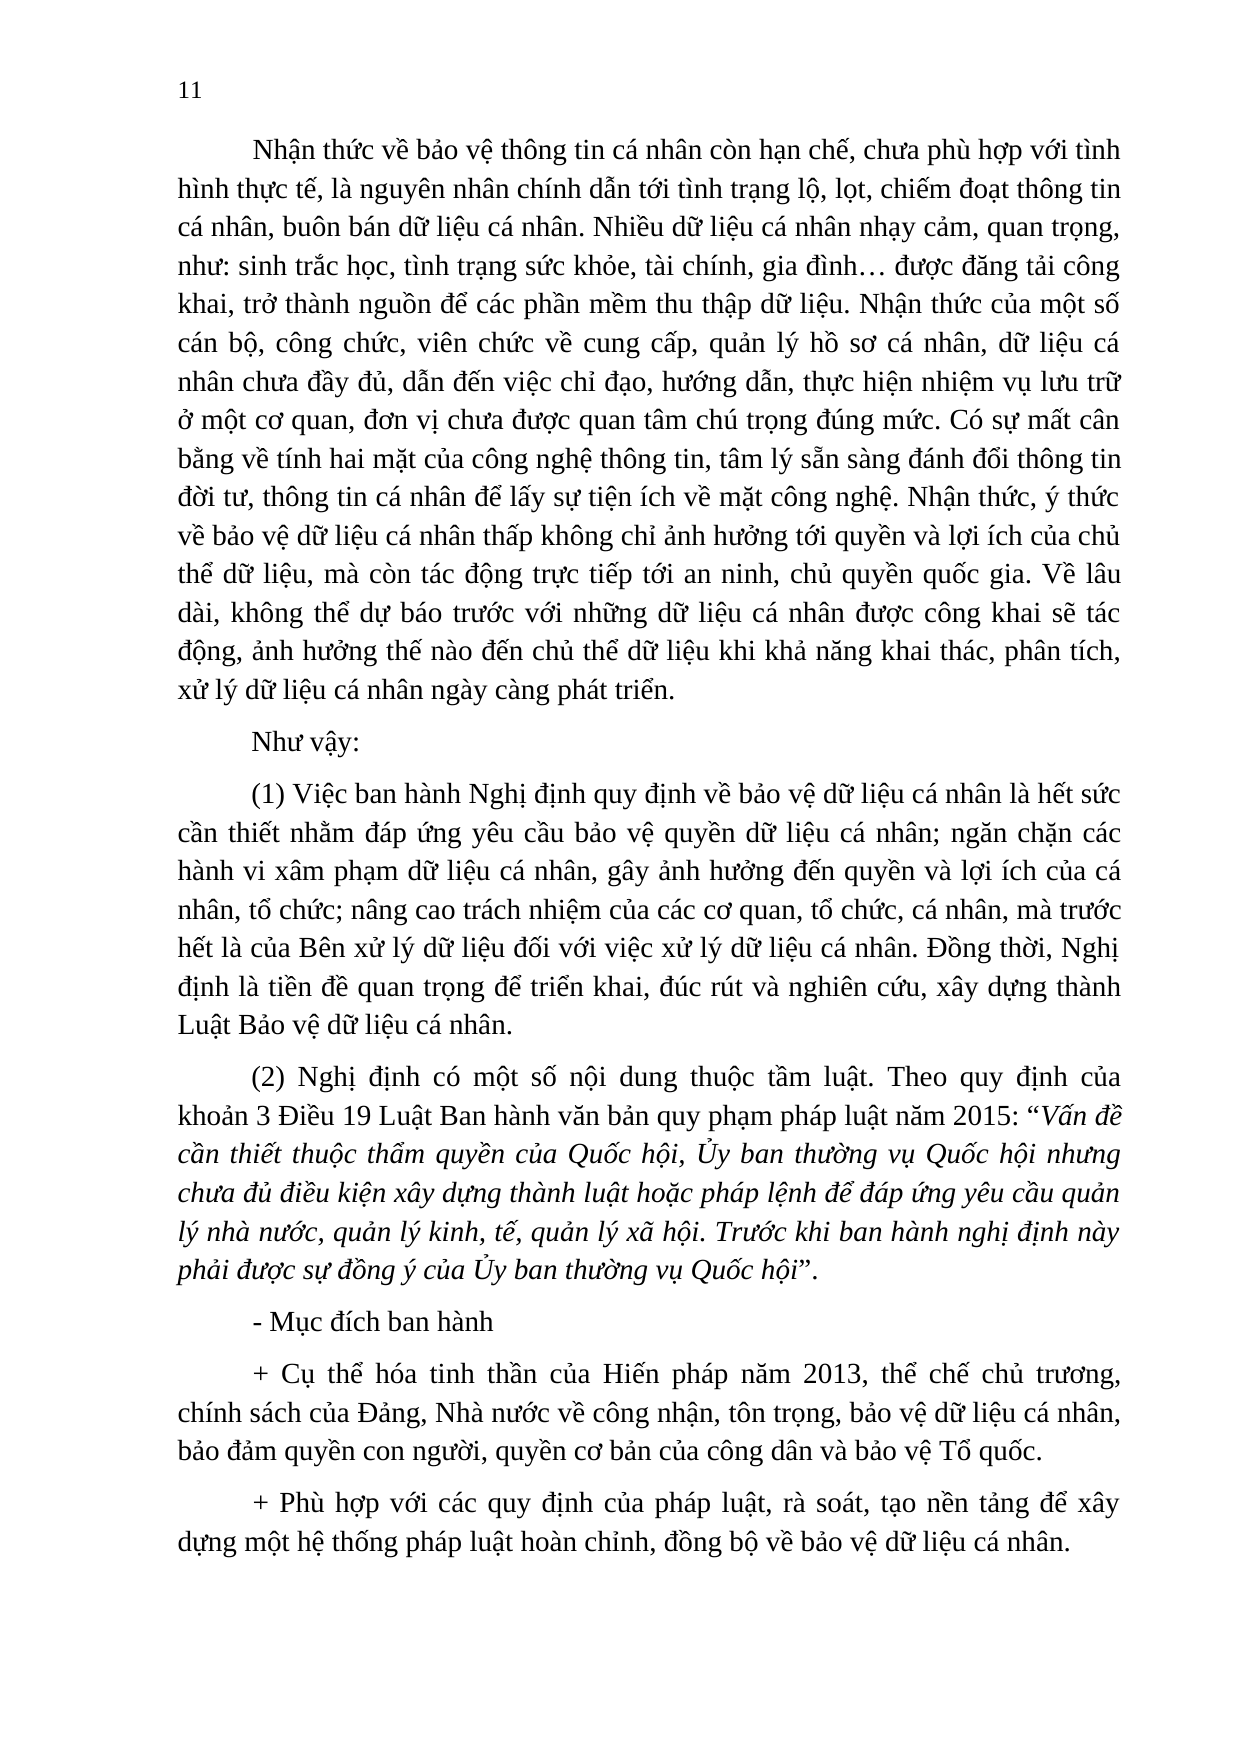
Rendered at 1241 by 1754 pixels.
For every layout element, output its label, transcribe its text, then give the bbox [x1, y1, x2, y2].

text Như vậy: [177, 724, 1122, 758]
text (1) Việc ban hành Nghị định quy định về bảo vệ dữ liệu cá nhân là hết sức cần thiết nhằm đáp ứng yêu cầu bảo vệ quyền dữ liệu cá nhân; ngăn chặn các hành vi xâm phạm dữ liệu cá nhân, gây ảnh hưởng đến quyền và lợi ích của cá nhân, tổ chức; nâng cao trách nhiệm của các cơ quan, tổ chức, cá nhân, mà trước hết là của Bên xử lý dữ liệu đối với việc xử lý dữ liệu cá nhân. Đồng thời, Nghị định là tiền đề quan trọng để triển khai, đúc rút và nghiên cứu, xây dựng thành Luật Bảo vệ dữ liệu cá nhân. [177, 776, 1122, 1041]
text + Cụ thể hóa tinh thần của Hiến pháp năm 2013, thể chế chủ trương, chính sách của Đảng, Nhà nước về công nhận, tôn trọng, bảo vệ dữ liệu cá nhân, bảo đảm quyền con người, quyền cơ bản của công dân và bảo vệ Tổ quốc. [177, 1356, 1122, 1467]
text (2) Nghị định có một số nội dung thuộc tầm luật. Theo quy định của khoản 3 Điều 19 Luật Ban hành văn bản quy phạm pháp luật năm 2015: “Vấn đề cần thiết thuộc thẩm quyền của Quốc hội, Ủy ban thường vụ Quốc hội nhưng chưa đủ điều kiện xây dựng thành luật hoặc pháp lệnh để đáp ứng yêu cầu quản lý nhà nước, quản lý kinh, tế, quản lý xã hội. Trước khi ban hành nghị định này phải được sự đồng ý của Ủy ban thường vụ Quốc hội”. [177, 1059, 1122, 1286]
text + Phù hợp với các quy định của pháp luật, rà soát, tạo nền tảng để xây dựng một hệ thống pháp luật hoàn chỉnh, đồng bộ về bảo vệ dữ liệu cá nhân. [177, 1486, 1122, 1558]
text Nhận thức về bảo vệ thông tin cá nhân còn hạn chế, chưa phù hợp với tình hình thực tế, là nguyên nhân chính dẫn tới tình trạng lộ, lọt, chiếm đoạt thông tin cá nhân, buôn bán dữ liệu cá nhân. Nhiều dữ liệu cá nhân nhạy cảm, quan trọng, như: sinh trắc học, tình trạng sức khỏe, tài chính, gia đình… được đăng tải công khai, trở thành nguồn để các phần mềm thu thập dữ liệu. Nhận thức của một số cán bộ, công chức, viên chức về cung cấp, quản lý hồ sơ cá nhân, dữ liệu cá nhân chưa đầy đủ, dẫn đến việc chỉ đạo, hướng dẫn, thực hiện nhiệm vụ lưu trữ ở một cơ quan, đơn vị chưa được quan tâm chú trọng đúng mức. Có sự mất cân bằng về tính hai mặt của công nghệ thông tin, tâm lý sẵn sàng đánh đổi thông tin đời tư, thông tin cá nhân để lấy sự tiện ích về mặt công nghệ. Nhận thức, ý thức về bảo vệ dữ liệu cá nhân thấp không chỉ ảnh hưởng tới quyền và lợi ích của chủ thể dữ liệu, mà còn tác động trực tiếp tới an ninh, chủ quyền quốc gia. Về lâu dài, không thể dự báo trước với những dữ liệu cá nhân được công khai sẽ tác động, ảnh hưởng thế nào đến chủ thể dữ liệu khi khả năng khai thác, phân tích, xử lý dữ liệu cá nhân ngày càng phát triển. [177, 132, 1122, 706]
text - Mục đích ban hành [177, 1304, 1122, 1338]
